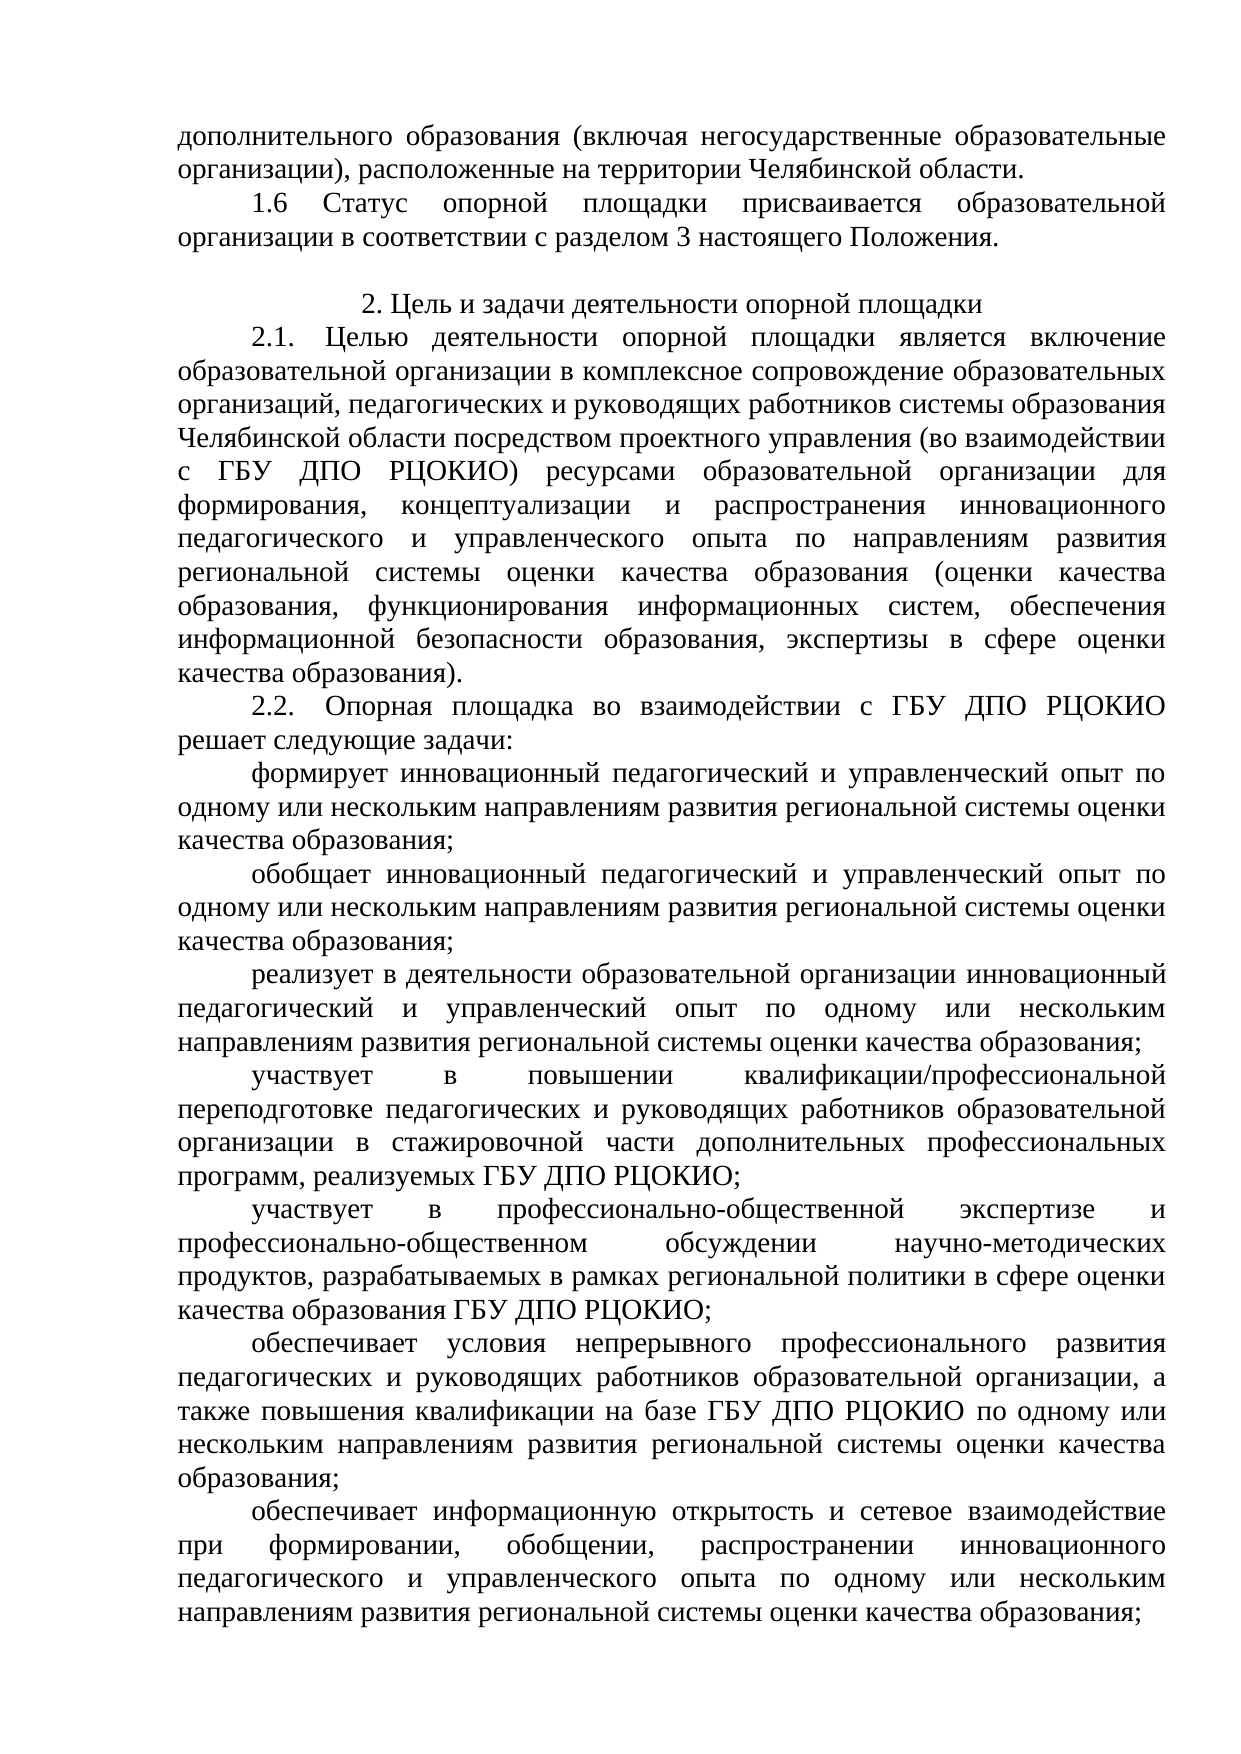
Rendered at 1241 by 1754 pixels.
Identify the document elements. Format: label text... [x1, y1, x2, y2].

text обобщает инновационный педагогический и управленческий опыт по одному или нескольким направлениям развития региональной системы оценки качества образования; [177, 856, 1167, 957]
list Опорная площадка во взаимодействии с ГБУ ДПО РЦОКИО решает следующие задачи: [177, 688, 1167, 755]
text 1.6 Статус опорной площадки присваивается образовательной организации в соответствии с разделом 3 настоящего Положения. [177, 185, 1167, 252]
text участвует в повышении квалификации/профессиональной переподготовке педагогических и руководящих работников образовательной организации в стажировочной части дополнительных профессиональных программ, реализуемых ГБУ ДПО РЦОКИО; [177, 1057, 1167, 1191]
text 2. Цель и задачи деятельности опорной площадки [177, 286, 1167, 319]
text формирует инновационный педагогический и управленческий опыт по одному или нескольким направлениям развития региональной системы оценки качества образования; [177, 755, 1167, 856]
text обеспечивает условия непрерывного профессионального развития педагогических и руководящих работников образовательной организации, а также повышения квалификации на базе ГБУ ДПО РЦОКИО по одному или нескольким направлениям развития региональной системы оценки качества образования; [177, 1326, 1167, 1493]
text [177, 118, 1167, 185]
text реализует в деятельности образовательной организации инновационный педагогический и управленческий опыт по одному или нескольким направлениям развития региональной системы оценки качества образования; [177, 957, 1167, 1057]
text обеспечивает информационную открытость и сетевое взаимодействие при формировании, обобщении, распространении инновационного педагогического и управленческого опыта по одному или нескольким направлениям развития региональной системы оценки качества образования; [177, 1493, 1167, 1627]
list Целью деятельности опорной площадки является включение образовательной организации в комплексное сопровождение образовательных организаций, педагогических и руководящих работников системы образования Челябинской области посредством проектного управления (во взаимодействии с ГБУ ДПО РЦОКИО) ресурсами образовательной организации для формирования, концептуализации и распространения инновационного педагогического и управленческого опыта по направлениям развития региональной системы оценки качества образования (оценки качества образования, функционирования информационных систем, обеспечения информационной безопасности образования, экспертизы в сфере оценки качества образования). [177, 319, 1167, 688]
text участвует в профессионально-общественной экспертизе и профессионально-общественном обсуждении научно-методических продуктов, разрабатываемых в рамках региональной политики в сфере оценки качества образования ГБУ ДПО РЦОКИО; [177, 1191, 1167, 1326]
